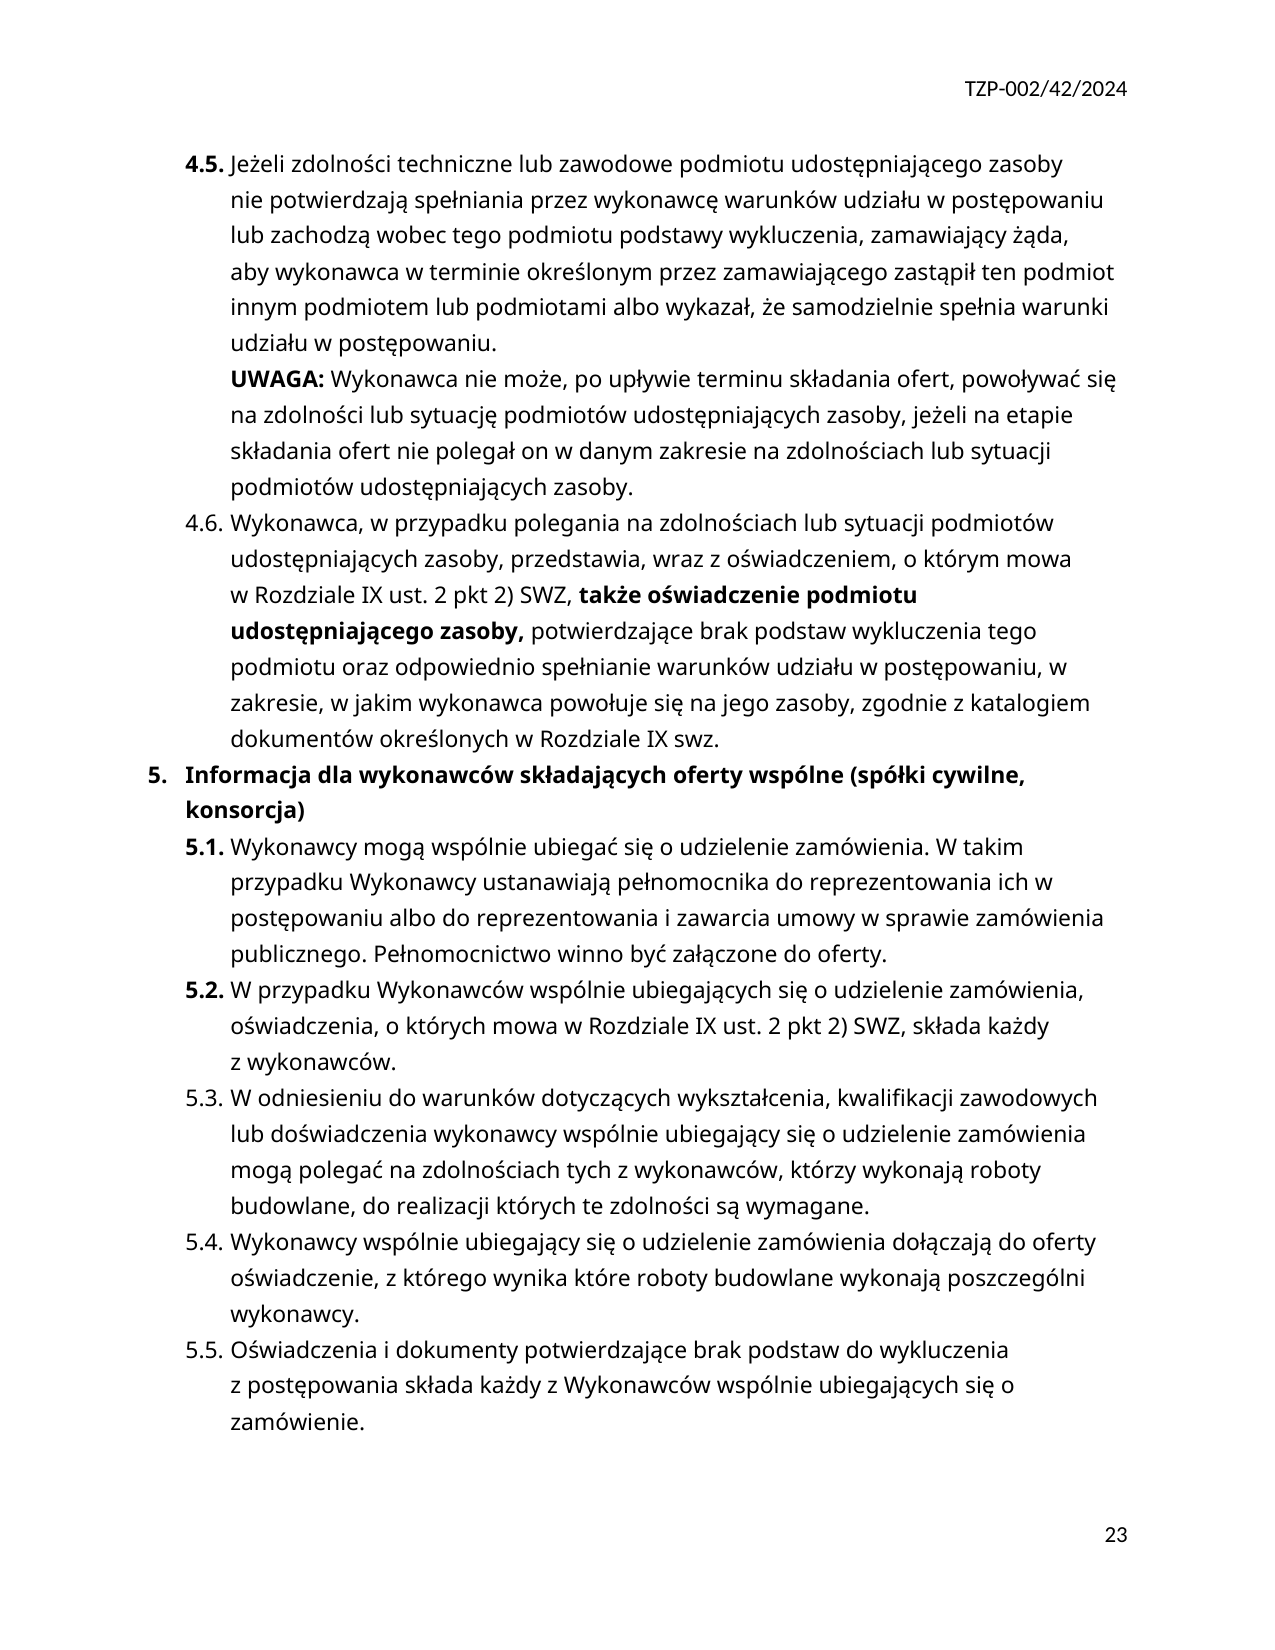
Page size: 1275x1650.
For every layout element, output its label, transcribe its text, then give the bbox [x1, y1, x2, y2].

list W przypadku Wykonawców wspólnie ubiegających się o udzielenie zamówienia, oświadczenia, o których mowa w Rozdziale IX ust. 2 pkt 2) SWZ, składa każdy z wykonawców. [185, 974, 1127, 1077]
list Oświadczenia i dokumenty potwierdzające brak podstaw do wykluczenia z postępowania składa każdy z Wykonawców wspólnie ubiegających się o zamówienie. [185, 1333, 1127, 1437]
list W odniesieniu do warunków dotyczących wykształcenia, kwalifikacji zawodowych lub doświadczenia wykonawcy wspólnie ubiegający się o udzielenie zamówienia mogą polegać na zdolnościach tych z wykonawców, którzy wykonają roboty budowlane, do realizacji których te zdolności są wymagane. [185, 1082, 1127, 1221]
list Wykonawca, w przypadku polegania na zdolnościach lub sytuacji podmiotów udostępniających zasoby, przedstawia, wraz z oświadczeniem, o którym mowa w Rozdziale IX ust. 2 pkt 2) SWZ, także oświadczenie podmiotu udostępniającego zasoby, potwierdzające brak podstaw wykluczenia tego podmiotu oraz odpowiednio spełnianie warunków udziału w postępowaniu, w zakresie, w jakim wykonawca powołuje się na jego zasoby, zgodnie z katalogiem dokumentów określonych w Rozdziale IX swz. [185, 507, 1127, 754]
list Informacja dla wykonawców składających oferty wspólne (spółki cywilne, konsorcja) [148, 758, 1127, 826]
list Wykonawcy mogą wspólnie ubiegać się o udzielenie zamówienia. W takim przypadku Wykonawcy ustanawiają pełnomocnika do reprezentowania ich w postępowaniu albo do reprezentowania i zawarcia umowy w sprawie zamówienia publicznego. Pełnomocnictwo winno być załączone do oferty. [185, 830, 1127, 969]
list UWAGA: Wykonawca nie może, po upływie terminu składania ofert, powoływać się na zdolności lub sytuację podmiotów udostępniających zasoby, jeżeli na etapie składania ofert nie polegał on w danym zakresie na zdolnościach lub sytuacji podmiotów udostępniających zasoby. [230, 363, 1127, 502]
list Wykonawcy wspólnie ubiegający się o udzielenie zamówienia dołączają do oferty oświadczenie, z którego wynika które roboty budowlane wykonają poszczególni wykonawcy. [185, 1226, 1127, 1329]
list Jeżeli zdolności techniczne lub zawodowe podmiotu udostępniającego zasoby nie potwierdzają spełniania przez wykonawcę warunków udziału w postępowaniu lub zachodzą wobec tego podmiotu podstawy wykluczenia, zamawiający żąda, aby wykonawca w terminie określonym przez zamawiającego zastąpił ten podmiot innym podmiotem lub podmiotami albo wykazał, że samodzielnie spełnia warunki udziału w postępowaniu. [185, 148, 1127, 358]
